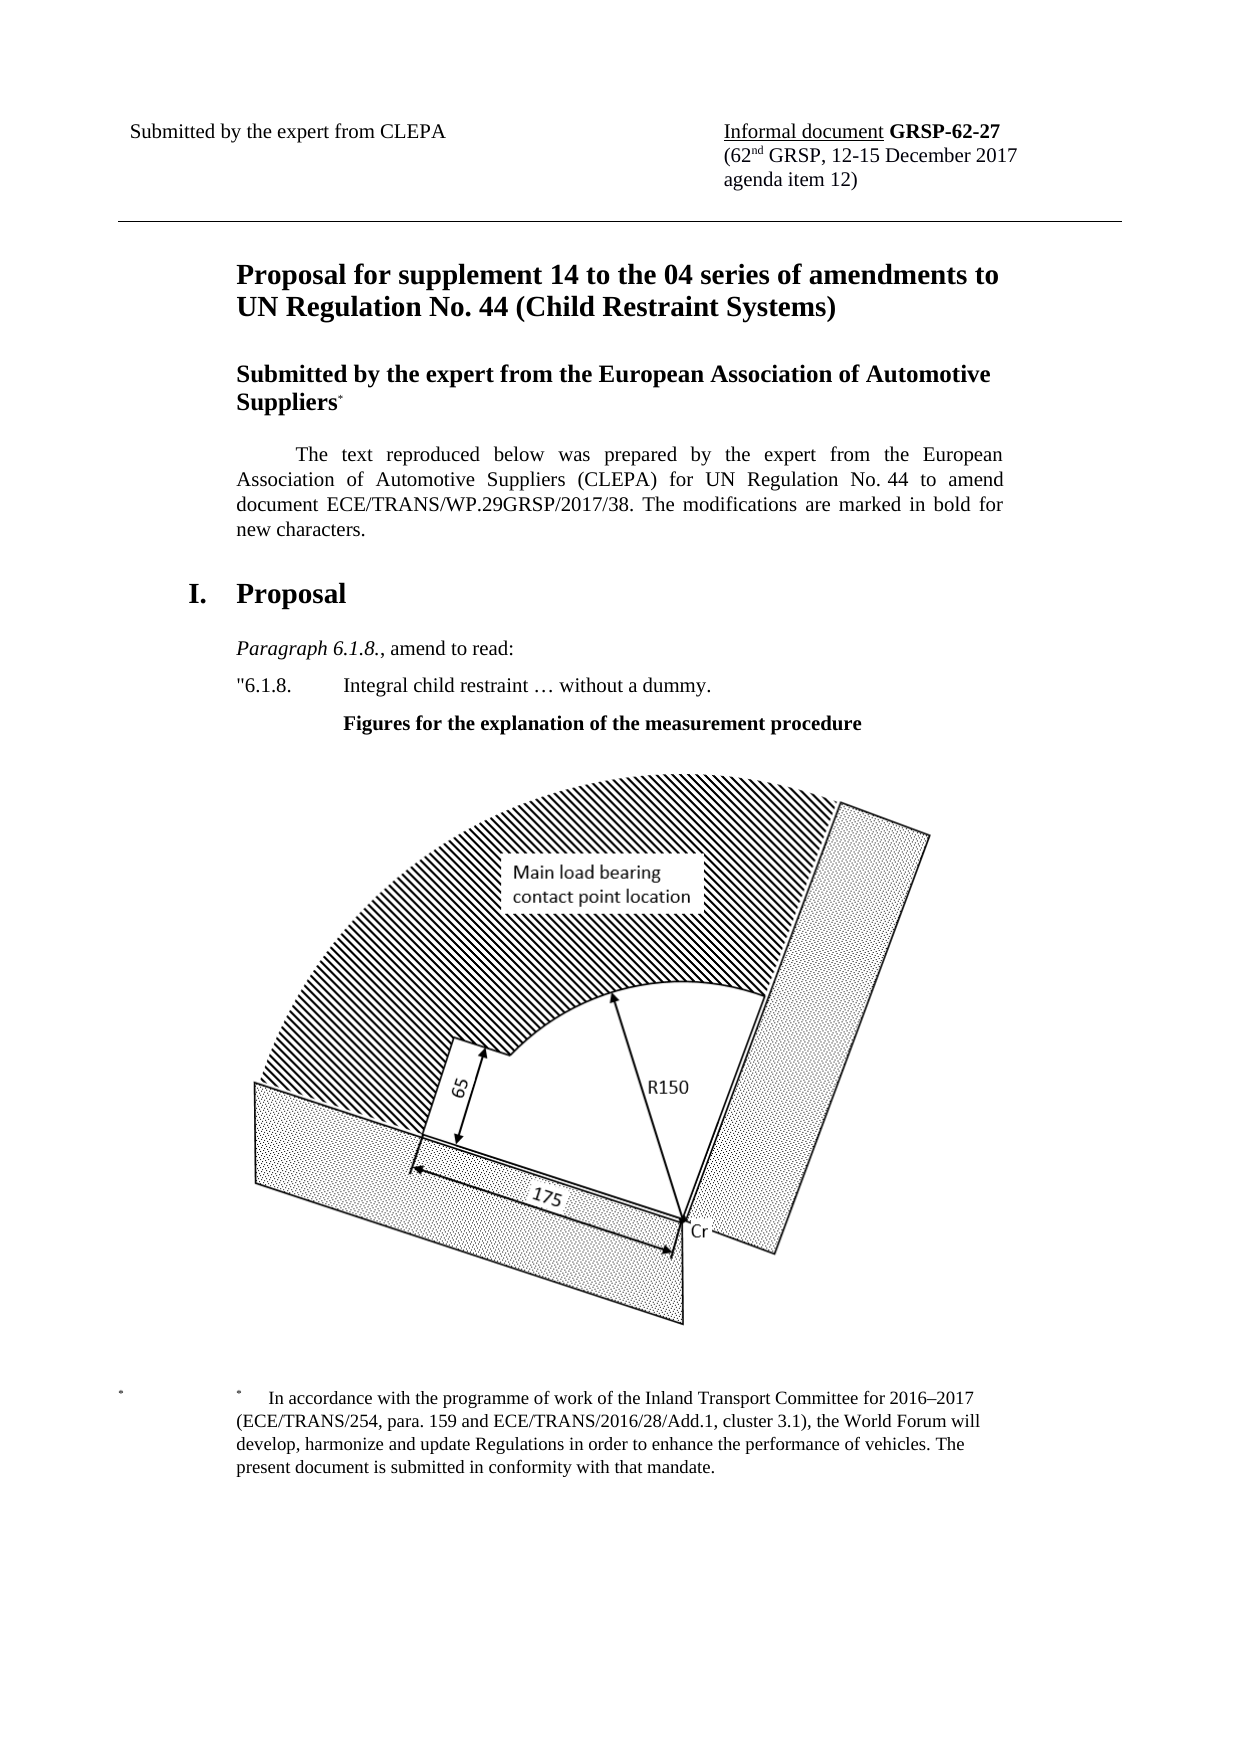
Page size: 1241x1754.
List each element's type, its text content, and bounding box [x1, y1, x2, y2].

text Figures for the explanation of the measurement procedure [268, 710, 1122, 735]
text Proposal for supplement 14 to the 04 series of amendments to UN Regulation No. 44 (Child Restraint Systems) [118, 260, 1004, 322]
text I. Proposal [118, 578, 1004, 610]
text The text reproduced below was prepared by the expert from the European Association of Automotive Suppliers (CLEPA) for UN Regulation No. 44 to amend document ECE/TRANS/WP.29GRSP/2017/38. The modifications are marked in bold for new characters. [236, 441, 1004, 541]
text "6.1.8. Integral child restraint … without a dummy. [177, 672, 1122, 697]
text Paragraph 6.1.8., amend to read: [177, 635, 1122, 660]
picture [242, 758, 940, 1345]
text Submitted by the expert from the European Association of Automotive Suppliers* [118, 360, 1004, 416]
